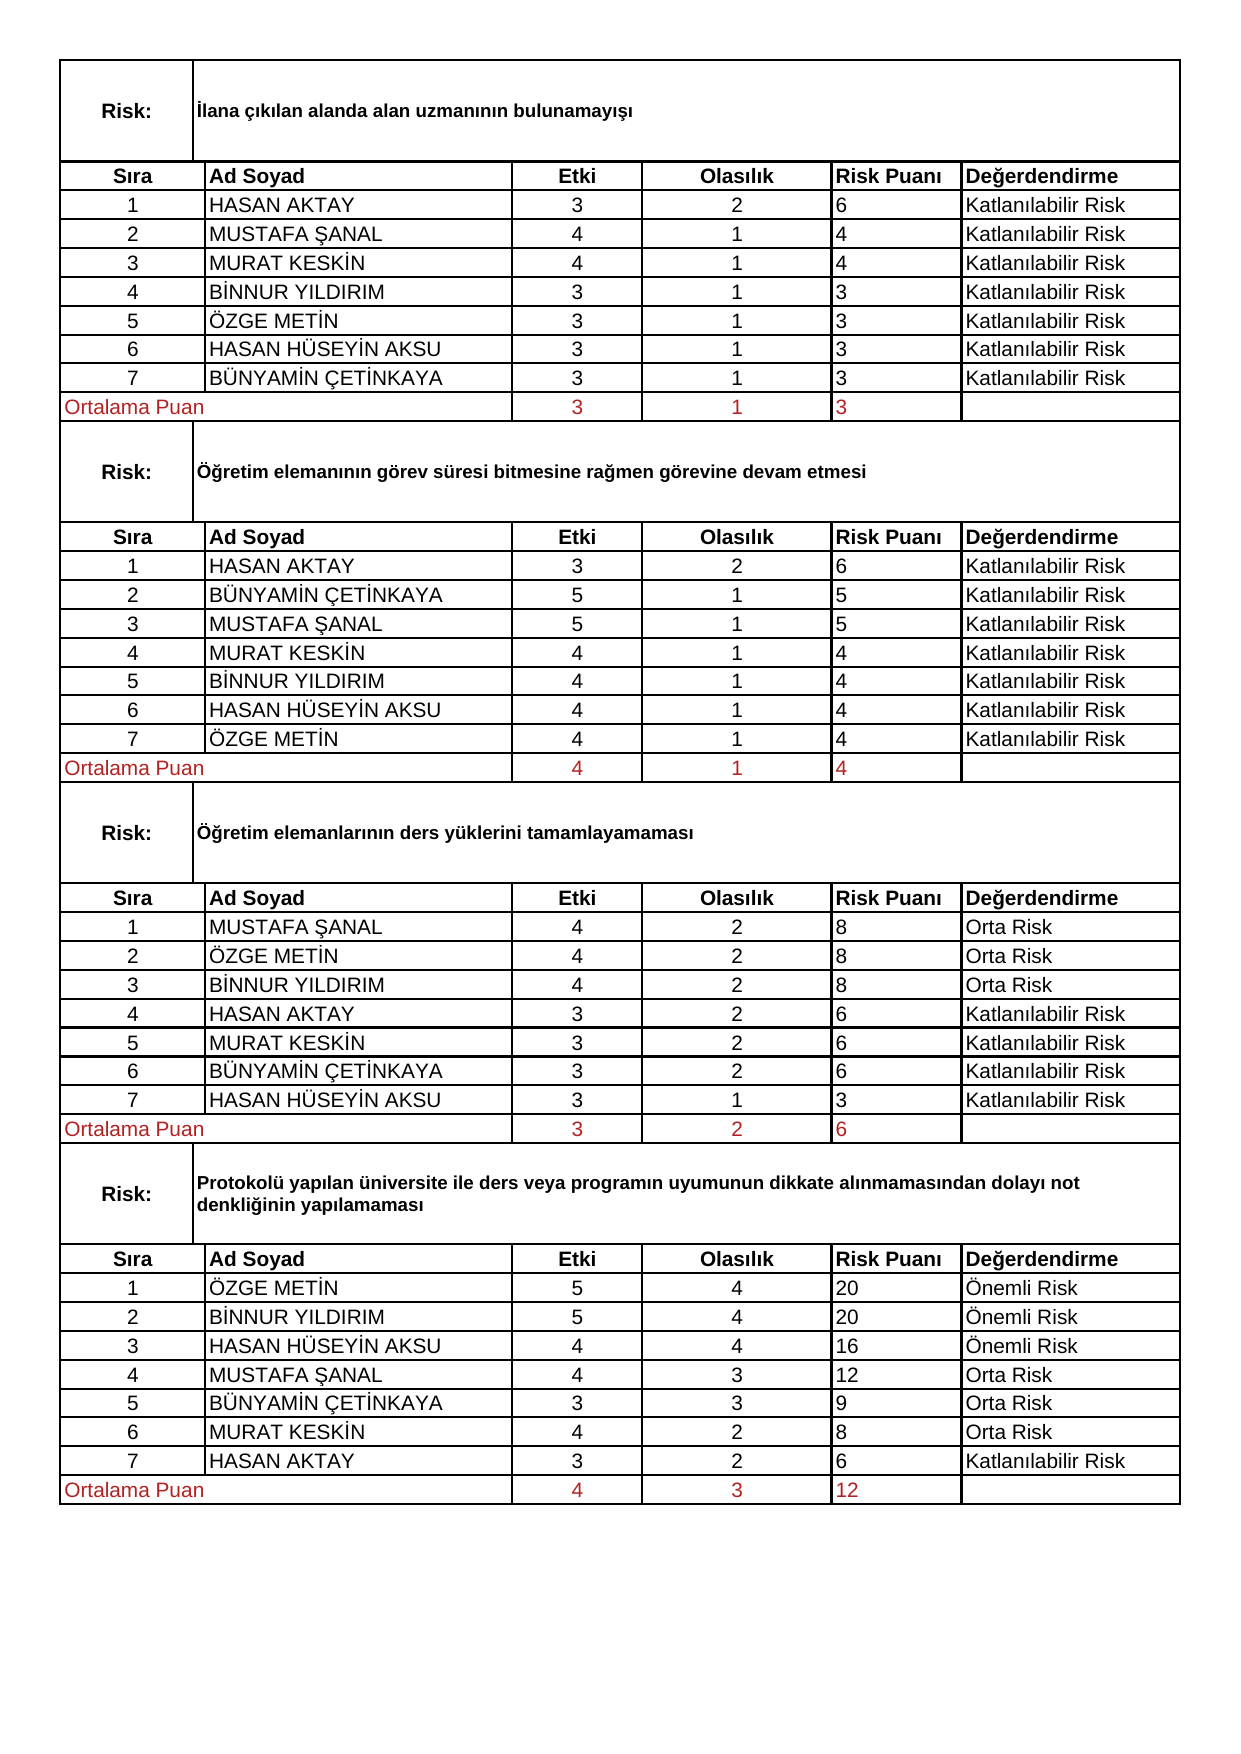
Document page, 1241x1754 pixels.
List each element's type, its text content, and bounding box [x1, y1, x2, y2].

table_cell MURAT KESKİN [206, 1418, 511, 1445]
table_cell BİNNUR YILDIRIM [206, 1303, 511, 1330]
table_cell 1 [643, 249, 830, 276]
table_cell 2 [643, 1447, 830, 1474]
table_cell 5 [61, 668, 204, 694]
table_cell 3 [513, 1058, 641, 1084]
table_cell HASAN HÜSEYİN AKSU [206, 1332, 511, 1358]
table_cell Etki [513, 523, 641, 550]
table_cell 4 [513, 249, 641, 276]
table_cell Değerdendirme [963, 163, 1179, 189]
table_cell 2 [643, 1418, 830, 1445]
table_cell HASAN AKTAY [206, 191, 511, 218]
table_cell ÖZGE METİN [206, 725, 511, 752]
table_cell 4 [513, 668, 641, 694]
table_cell Sıra [61, 523, 204, 550]
table_cell Orta Risk [963, 913, 1179, 940]
table_cell 16 [833, 1332, 960, 1358]
table_cell 1 [643, 1086, 830, 1113]
table_cell 1 [643, 220, 830, 247]
table_cell Katlanılabilir Risk [963, 191, 1179, 218]
table_cell Katlanılabilir Risk [963, 336, 1179, 362]
table_cell BİNNUR YILDIRIM [206, 971, 511, 998]
table_cell 2 [61, 942, 204, 969]
table_cell 3 [61, 249, 204, 276]
table_cell Orta Risk [963, 1361, 1179, 1387]
table_cell Orta Risk [963, 1390, 1179, 1416]
table_cell Olasılık [643, 1245, 830, 1272]
table_cell BÜNYAMİN ÇETİNKAYA [206, 364, 511, 391]
table_cell 4 [61, 1000, 204, 1026]
table_cell BÜNYAMİN ÇETİNKAYA [206, 1058, 511, 1084]
table_cell 1 [61, 913, 204, 940]
table_cell 8 [833, 971, 960, 998]
table_cell 3 [513, 307, 641, 333]
table_cell 3 [513, 191, 641, 218]
table_cell 4 [61, 639, 204, 666]
table_cell Ortalama Puan [61, 393, 511, 420]
table_cell 4 [513, 913, 641, 940]
table_cell Katlanılabilir Risk [963, 1058, 1179, 1084]
table_cell MURAT KESKİN [206, 639, 511, 666]
table_cell Risk Puanı [833, 163, 960, 189]
table_cell HASAN HÜSEYİN AKSU [206, 1086, 511, 1113]
table_cell Katlanılabilir Risk [963, 581, 1179, 608]
table_cell Değerdendirme [963, 1245, 1179, 1272]
table_cell 4 [513, 639, 641, 666]
table_cell 4 [513, 220, 641, 247]
table_cell 4 [833, 668, 960, 694]
table_cell Değerdendirme [963, 523, 1179, 550]
table_cell 3 [643, 1476, 830, 1503]
table_cell 3 [513, 1000, 641, 1026]
table_cell 6 [833, 1115, 960, 1142]
table_cell Ortalama Puan [61, 754, 511, 781]
table_cell 6 [833, 552, 960, 579]
table_cell 2 [643, 913, 830, 940]
table_cell [963, 1115, 1179, 1142]
table_cell 3 [513, 278, 641, 304]
table_cell 4 [61, 1361, 204, 1387]
table_cell BİNNUR YILDIRIM [206, 278, 511, 304]
table_cell 2 [643, 1029, 830, 1055]
table_cell 6 [61, 696, 204, 723]
table_cell Ortalama Puan [61, 1476, 511, 1503]
table_cell 4 [513, 942, 641, 969]
table_cell BÜNYAMİN ÇETİNKAYA [206, 581, 511, 608]
table_cell Katlanılabilir Risk [963, 1000, 1179, 1026]
table_cell 3 [513, 1115, 641, 1142]
table_cell 2 [643, 191, 830, 218]
table_cell 12 [833, 1476, 960, 1503]
table_header İlana çıkılan alanda alan uzmanının bulunamayışı [194, 61, 1179, 160]
table_cell 3 [513, 1447, 641, 1474]
table_cell Ad Soyad [206, 884, 511, 911]
table_cell Risk: [61, 1144, 192, 1243]
table_cell 4 [833, 696, 960, 723]
table_cell 1 [643, 278, 830, 304]
table_cell ÖZGE METİN [206, 942, 511, 969]
table_cell 4 [513, 1418, 641, 1445]
table_cell 4 [513, 1332, 641, 1358]
table_cell [963, 393, 1179, 420]
table_cell Önemli Risk [963, 1274, 1179, 1301]
table_cell 1 [643, 336, 830, 362]
table_cell 3 [833, 278, 960, 304]
table_cell HASAN HÜSEYİN AKSU [206, 696, 511, 723]
table_cell Katlanılabilir Risk [963, 220, 1179, 247]
table_cell Katlanılabilir Risk [963, 1086, 1179, 1113]
table_cell Olasılık [643, 163, 830, 189]
table_cell Katlanılabilir Risk [963, 696, 1179, 723]
table_cell Orta Risk [963, 1418, 1179, 1445]
table_cell 3 [61, 1332, 204, 1358]
table_cell 1 [643, 754, 830, 781]
table_cell Katlanılabilir Risk [963, 307, 1179, 333]
table_cell 6 [61, 336, 204, 362]
table_cell 3 [513, 1086, 641, 1113]
table_cell Ad Soyad [206, 523, 511, 550]
table_cell 2 [643, 1058, 830, 1084]
table_cell 4 [643, 1303, 830, 1330]
table_cell 8 [833, 942, 960, 969]
table_cell Katlanılabilir Risk [963, 249, 1179, 276]
table_header Risk: [61, 61, 192, 160]
table_cell 3 [833, 393, 960, 420]
table_cell 5 [61, 1390, 204, 1416]
table_cell 3 [61, 610, 204, 637]
table_cell MUSTAFA ŞANAL [206, 913, 511, 940]
table_cell 3 [513, 1029, 641, 1055]
table_cell 1 [643, 668, 830, 694]
table_cell 5 [61, 1029, 204, 1055]
table_cell MUSTAFA ŞANAL [206, 1361, 511, 1387]
table_cell 1 [61, 1274, 204, 1301]
table_cell 7 [61, 364, 204, 391]
table_cell 1 [643, 725, 830, 752]
table_cell Sıra [61, 163, 204, 189]
table_cell Ortalama Puan [61, 1115, 511, 1142]
table_cell 3 [643, 1390, 830, 1416]
table_cell MUSTAFA ŞANAL [206, 220, 511, 247]
table_cell 5 [513, 1274, 641, 1301]
table_cell 4 [643, 1332, 830, 1358]
table_cell Orta Risk [963, 942, 1179, 969]
table_cell 3 [61, 971, 204, 998]
table_cell HASAN AKTAY [206, 552, 511, 579]
table_cell 1 [643, 696, 830, 723]
table_cell 6 [833, 1058, 960, 1084]
table_cell 3 [643, 1361, 830, 1387]
table_cell Protokolü yapılan üniversite ile ders veya programın uyumunun dikkate alınmamasından dolayı not denkliğinin yapılamaması [194, 1144, 1179, 1243]
table_cell 4 [513, 725, 641, 752]
table_cell 5 [833, 581, 960, 608]
table_cell 5 [513, 581, 641, 608]
table_cell Sıra [61, 884, 204, 911]
table_cell 4 [513, 1476, 641, 1503]
table_cell 4 [833, 249, 960, 276]
table_cell Öğretim elemanlarının ders yüklerini tamamlayamaması [194, 783, 1179, 882]
table_cell 6 [833, 1447, 960, 1474]
table_cell Etki [513, 163, 641, 189]
table_cell 4 [513, 1361, 641, 1387]
table_cell Katlanılabilir Risk [963, 364, 1179, 391]
table_cell Risk: [61, 783, 192, 882]
table_cell Risk Puanı [833, 884, 960, 911]
table_cell 1 [643, 581, 830, 608]
table_cell 8 [833, 1418, 960, 1445]
table_cell 6 [61, 1058, 204, 1084]
table_cell 2 [643, 1115, 830, 1142]
table_cell 3 [833, 307, 960, 333]
table_cell 3 [833, 336, 960, 362]
table_cell Risk: [61, 422, 192, 521]
table_cell 5 [513, 610, 641, 637]
table_cell 4 [513, 754, 641, 781]
table_cell 1 [643, 639, 830, 666]
table_cell Katlanılabilir Risk [963, 725, 1179, 752]
table_cell 7 [61, 725, 204, 752]
table_cell [963, 754, 1179, 781]
table_cell 5 [833, 610, 960, 637]
table_cell 3 [513, 393, 641, 420]
table_cell Risk Puanı [833, 1245, 960, 1272]
table_cell 2 [643, 971, 830, 998]
table_cell Ad Soyad [206, 163, 511, 189]
table_cell Katlanılabilir Risk [963, 1029, 1179, 1055]
table_cell 4 [513, 971, 641, 998]
table_cell 4 [833, 220, 960, 247]
table_cell 1 [643, 610, 830, 637]
table_cell 1 [61, 552, 204, 579]
table_cell Önemli Risk [963, 1332, 1179, 1358]
table_cell 2 [643, 552, 830, 579]
table_cell 4 [61, 278, 204, 304]
table_cell HASAN HÜSEYİN AKSU [206, 336, 511, 362]
table_cell Katlanılabilir Risk [963, 1447, 1179, 1474]
table_cell Risk Puanı [833, 523, 960, 550]
table_cell 6 [61, 1418, 204, 1445]
table_cell Ad Soyad [206, 1245, 511, 1272]
table_cell 4 [833, 754, 960, 781]
table_cell 20 [833, 1303, 960, 1330]
table_cell 6 [833, 1000, 960, 1026]
table_cell MURAT KESKİN [206, 1029, 511, 1055]
table_cell 4 [643, 1274, 830, 1301]
table_cell 1 [61, 191, 204, 218]
table_cell Orta Risk [963, 971, 1179, 998]
table_cell 5 [513, 1303, 641, 1330]
table_cell 3 [833, 364, 960, 391]
table_cell 2 [61, 220, 204, 247]
table_cell 5 [61, 307, 204, 333]
table_cell BÜNYAMİN ÇETİNKAYA [206, 1390, 511, 1416]
table_cell ÖZGE METİN [206, 307, 511, 333]
table_cell 3 [833, 1086, 960, 1113]
table_cell 7 [61, 1086, 204, 1113]
table_cell HASAN AKTAY [206, 1000, 511, 1026]
table_cell 2 [61, 1303, 204, 1330]
table_cell Etki [513, 1245, 641, 1272]
table_cell 6 [833, 1029, 960, 1055]
table_cell 2 [643, 942, 830, 969]
table_cell 12 [833, 1361, 960, 1387]
table_cell 3 [513, 1390, 641, 1416]
table_cell 3 [513, 552, 641, 579]
table_cell Olasılık [643, 523, 830, 550]
table_cell [963, 1476, 1179, 1503]
table_cell ÖZGE METİN [206, 1274, 511, 1301]
table_cell MURAT KESKİN [206, 249, 511, 276]
table_cell Katlanılabilir Risk [963, 552, 1179, 579]
table_cell 1 [643, 393, 830, 420]
table_cell Katlanılabilir Risk [963, 610, 1179, 637]
table_cell Öğretim elemanının görev süresi bitmesine rağmen görevine devam etmesi [194, 422, 1179, 521]
table_cell 4 [833, 639, 960, 666]
table_cell BİNNUR YILDIRIM [206, 668, 511, 694]
table_cell 3 [513, 364, 641, 391]
table_cell Katlanılabilir Risk [963, 278, 1179, 304]
table_cell 2 [643, 1000, 830, 1026]
table_cell Değerdendirme [963, 884, 1179, 911]
table_cell 20 [833, 1274, 960, 1301]
table_cell 2 [61, 581, 204, 608]
table_cell 9 [833, 1390, 960, 1416]
table_cell Önemli Risk [963, 1303, 1179, 1330]
table_cell 8 [833, 913, 960, 940]
table_cell Katlanılabilir Risk [963, 668, 1179, 694]
table_cell 6 [833, 191, 960, 218]
table_cell Olasılık [643, 884, 830, 911]
table_cell Etki [513, 884, 641, 911]
table_cell 1 [643, 364, 830, 391]
table_cell HASAN AKTAY [206, 1447, 511, 1474]
table_cell Katlanılabilir Risk [963, 639, 1179, 666]
table_cell 4 [833, 725, 960, 752]
table_cell 1 [643, 307, 830, 333]
table_cell Sıra [61, 1245, 204, 1272]
table_cell MUSTAFA ŞANAL [206, 610, 511, 637]
table_cell 7 [61, 1447, 204, 1474]
table_cell 4 [513, 696, 641, 723]
table_cell 3 [513, 336, 641, 362]
